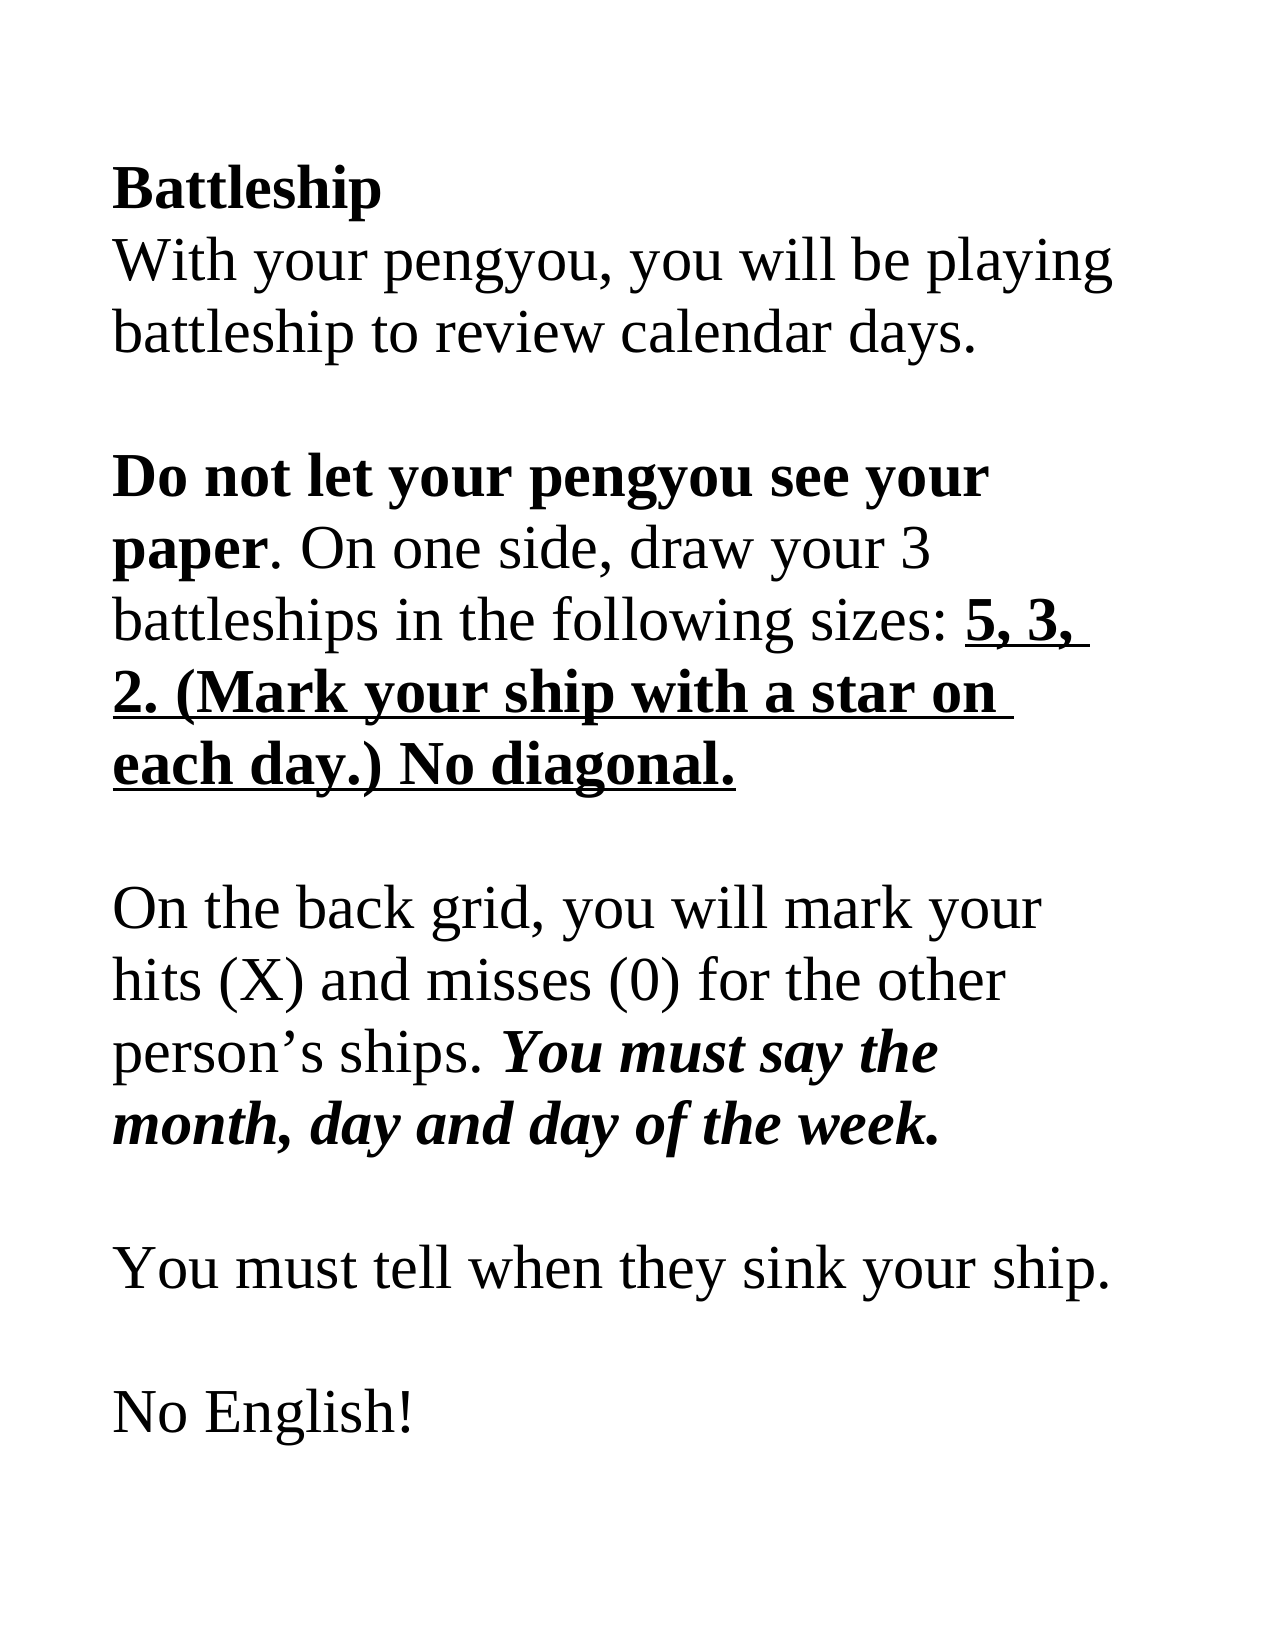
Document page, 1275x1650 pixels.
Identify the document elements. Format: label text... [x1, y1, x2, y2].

text On the back grid, you will mark your hits (X) and misses (0) for the other person’s ships. You must say the month, day and day of the week. [112, 870, 1125, 1158]
text You must tell when they sink your ship. [112, 1230, 1125, 1302]
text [112, 1374, 1125, 1446]
text With your pengyou, you will be playing battleship to review calendar days. [112, 222, 1125, 366]
text Battleship [112, 150, 1125, 222]
text Do not let your pengyou see your paper. On one side, draw your 3 battleships in the following sizes: 5, 3, 2. (Mark your ship with a star on each day.) No diagonal. [112, 438, 1125, 798]
